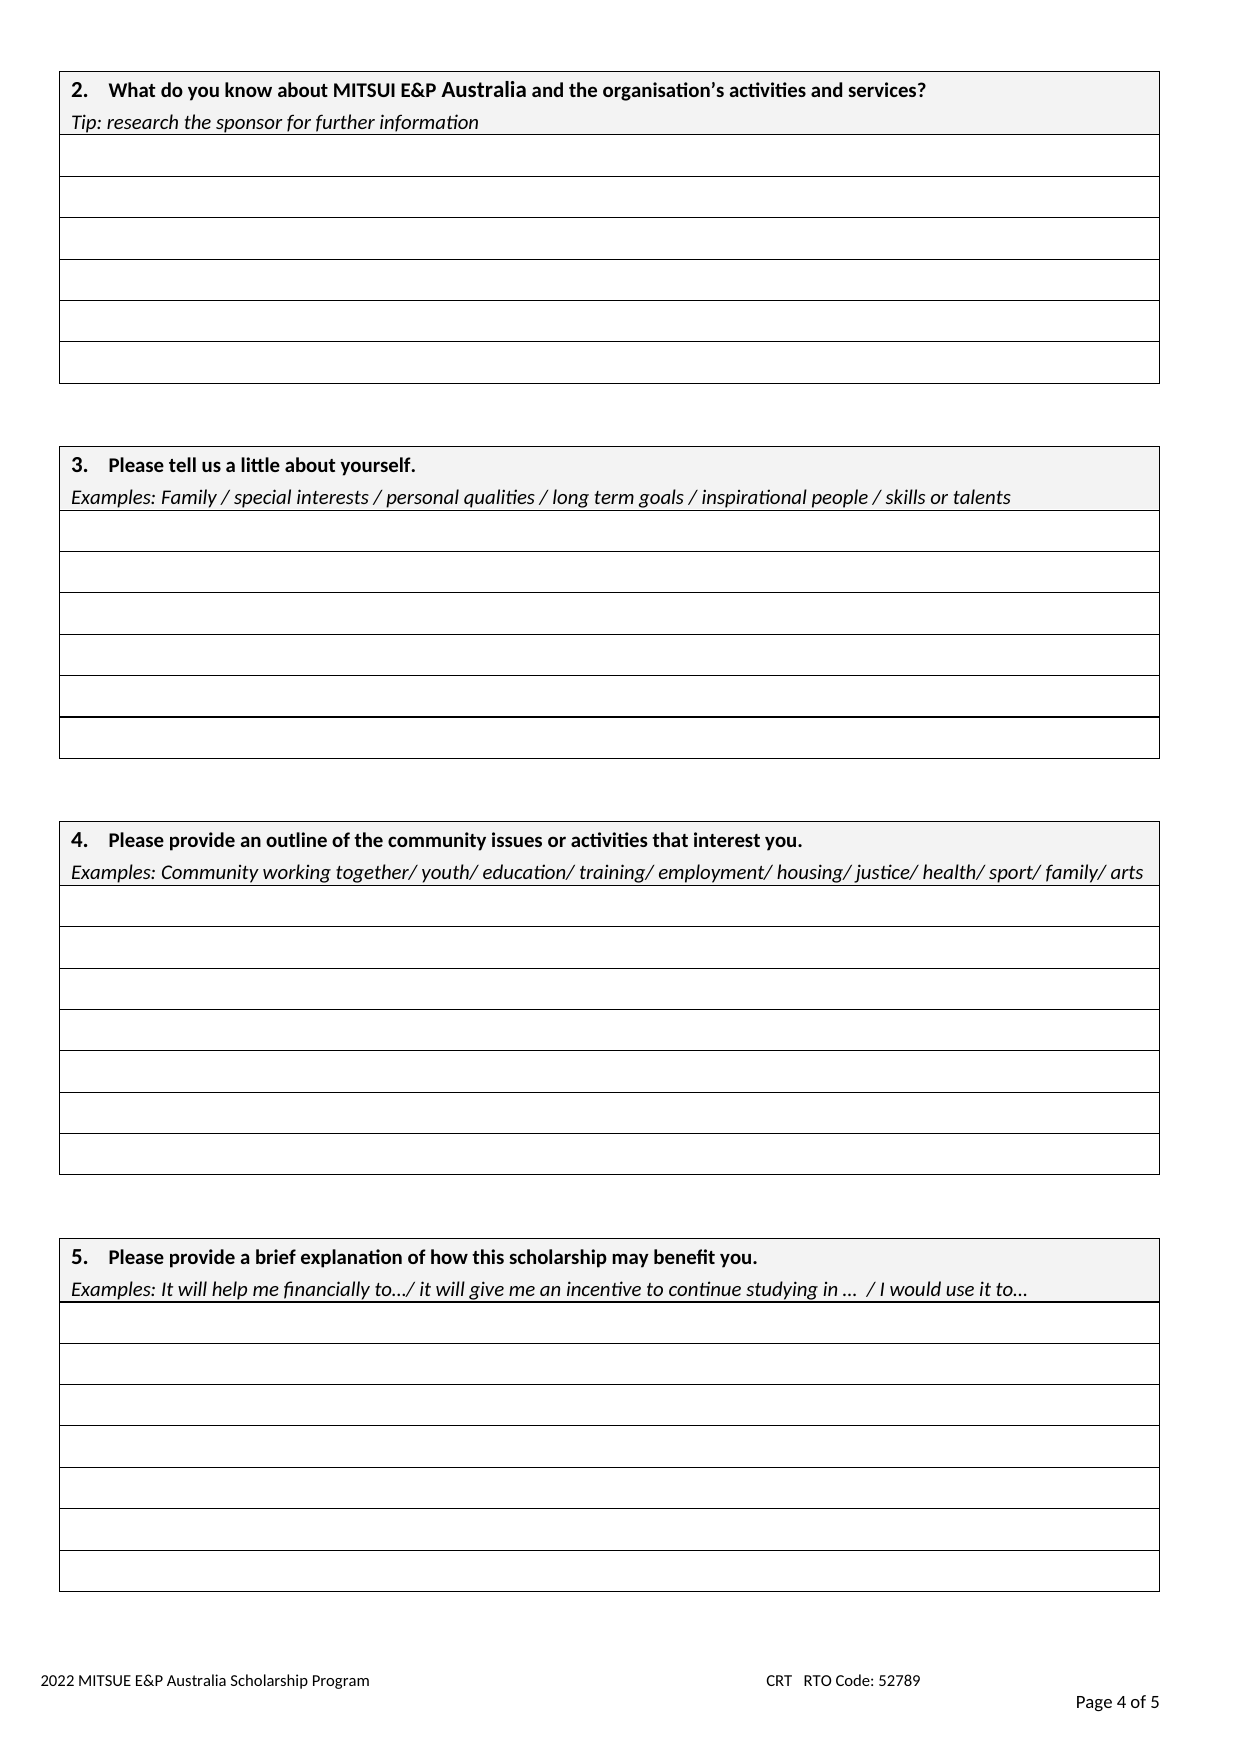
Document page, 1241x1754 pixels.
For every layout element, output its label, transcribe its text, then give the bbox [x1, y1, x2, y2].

table_cell [60, 1051, 1159, 1092]
table_cell [60, 1344, 1159, 1384]
table_cell [60, 718, 1159, 758]
table_cell [60, 1010, 1159, 1050]
table_cell [60, 1134, 1159, 1174]
table_cell [60, 676, 1159, 716]
table_cell [60, 635, 1159, 675]
table_cell [60, 1385, 1159, 1425]
table_cell [60, 135, 1159, 176]
table_cell [60, 1509, 1159, 1549]
table_header Please provide a brief explanation of how this scholarship may benefit you. Examples: It will help me financially to…/ it will give me an incentive to continue studying in … / I would use it to… [60, 1239, 1159, 1301]
table_cell [60, 260, 1159, 300]
table_cell [60, 969, 1159, 1009]
table_cell [60, 177, 1159, 217]
table_cell [60, 1468, 1159, 1508]
table_header Please tell us a little about yourself. Examples: Family / special interests / personal qualities / long term goals / inspirational people / skills or talents [60, 447, 1159, 509]
table_cell [60, 886, 1159, 926]
table_cell [60, 1093, 1159, 1133]
table_cell [60, 1426, 1159, 1467]
table_cell What do you know about MITSUI E&P Australia and the organisation’s activities and services? Tip: research the sponsor for further information [60, 72, 1159, 134]
table_cell [60, 552, 1159, 592]
table_cell [60, 927, 1159, 967]
table_cell [60, 218, 1159, 258]
table_cell [60, 1551, 1159, 1591]
table_cell [60, 593, 1159, 634]
table_cell [60, 1303, 1159, 1343]
table_cell [60, 511, 1159, 551]
table_header Please provide an outline of the community issues or activities that interest you. Examples: Community working together/ youth/ education/ training/ employment/ housing/ justice/ health/ sport/ family/ arts [60, 822, 1159, 885]
table_cell [60, 342, 1159, 382]
table_cell [60, 301, 1159, 341]
